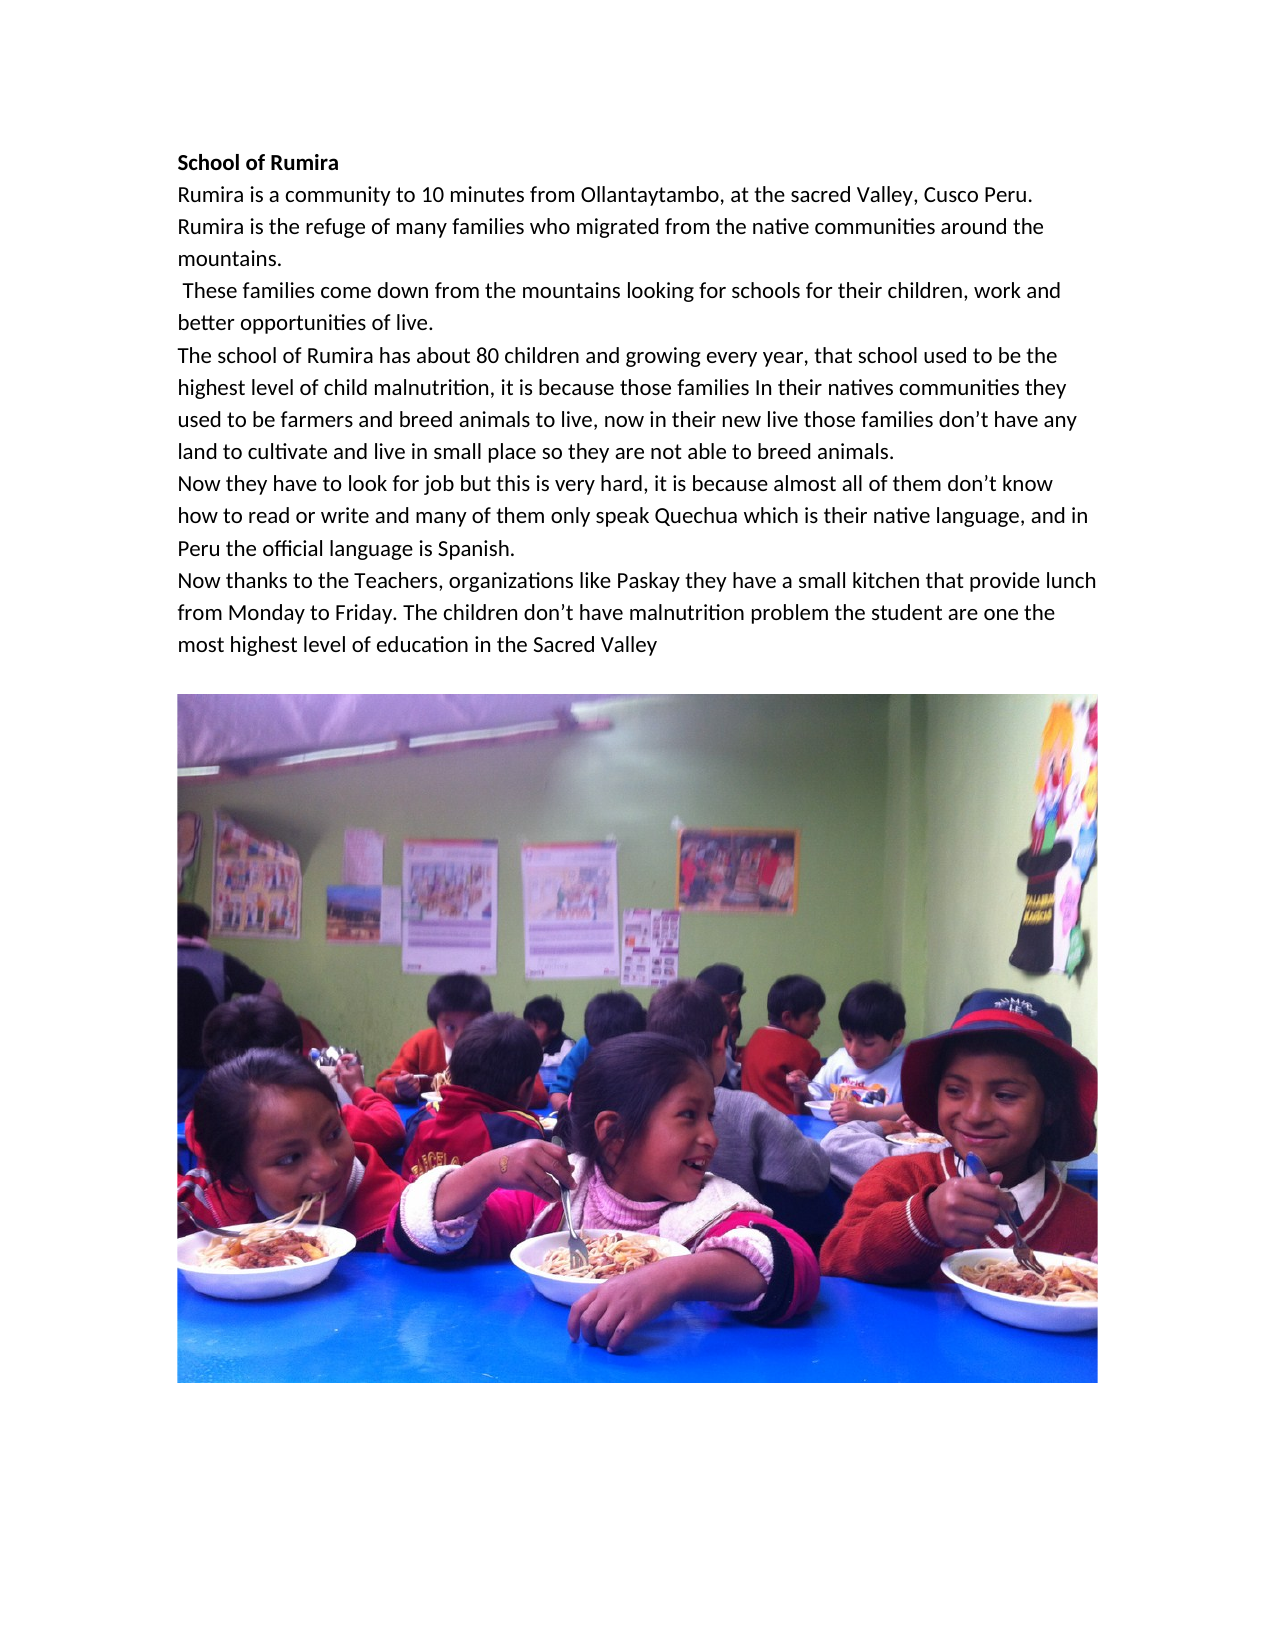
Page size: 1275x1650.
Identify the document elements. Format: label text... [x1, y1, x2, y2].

text School of Rumira [177, 148, 1098, 176]
picture [177, 694, 1098, 1383]
text These families come down from the mountains looking for schools for their children, work and better opportunities of live. [177, 276, 1098, 337]
text The school of Rumira has about 80 children and growing every year, that school used to be the highest level of child malnutrition, it is because those families In their natives communities they used to be farmers and breed animals to live, now in their new live those families don’t have any land to cultivate and live in small place so they are not able to breed animals. [177, 341, 1098, 465]
text Rumira is the refuge of many families who migrated from the native communities around the mountains. [177, 212, 1098, 272]
text Now they have to look for job but this is very hard, it is because almost all of them don’t know how to read or write and many of them only speak Quechua which is their native language, and in Peru the official language is Spanish. [177, 469, 1098, 562]
text Now thanks to the Teachers, organizations like Paskay they have a small kitchen that provide lunch from Monday to Friday. The children don’t have malnutrition problem the student are one the most highest level of education in the Sacred Valley [177, 566, 1098, 658]
text Rumira is a community to 10 minutes from Ollantaytambo, at the sacred Valley, Cusco Peru. [177, 180, 1098, 208]
